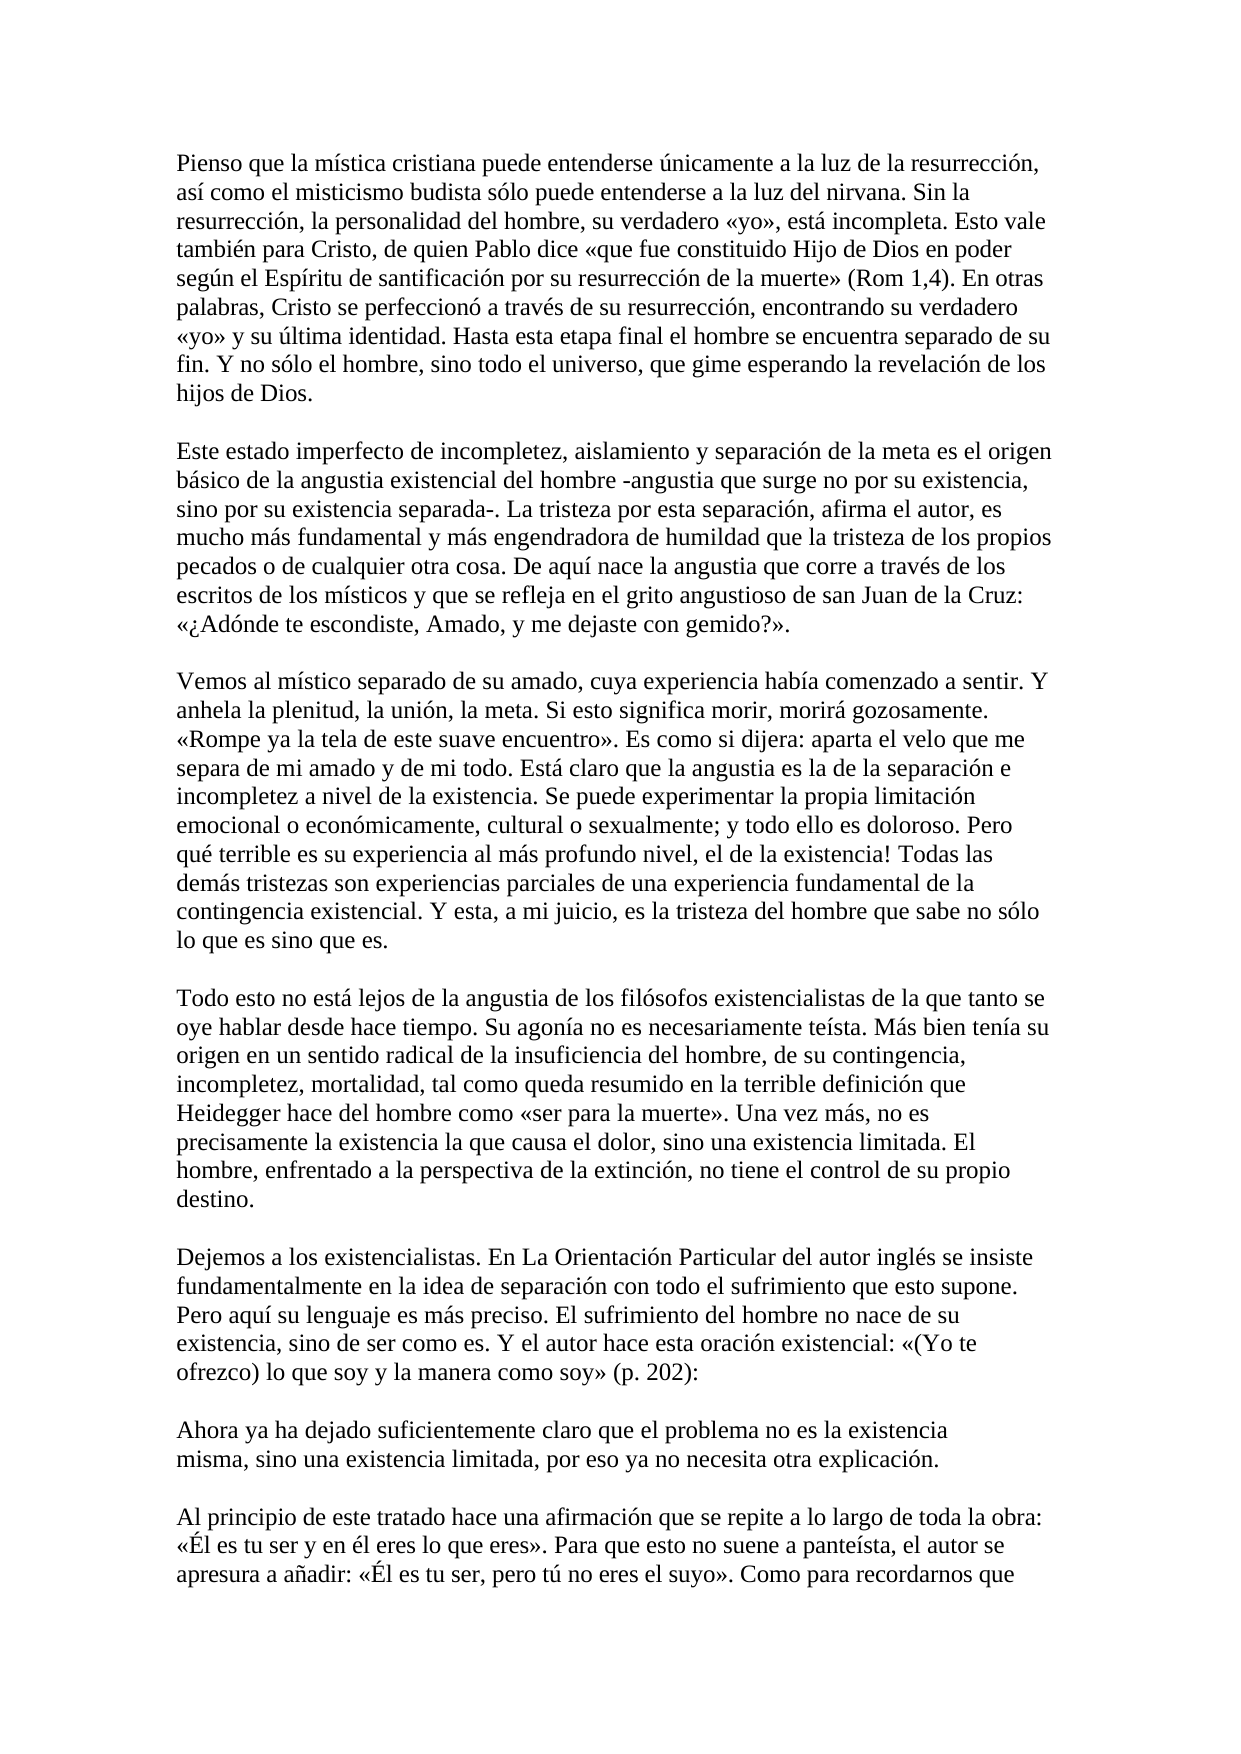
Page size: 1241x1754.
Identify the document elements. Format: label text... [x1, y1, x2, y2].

text Vemos al místico separado de su amado, cuya experiencia había comenzado a sentir. Y anhela la plenitud, la unión, la meta. Si esto significa morir, morirá gozosamente. «Rompe ya la tela de este suave encuentro». Es como si dijera: aparta el velo que me separa de mi amado y de mi todo. Está claro que la angustia es la de la separación e incompletez a nivel de la existencia. Se puede experimentar la propia limitación emocional o económicamente, cultural o sexualmente; y todo ello es doloroso. Pero qué terrible es su experiencia al más profundo nivel, el de la existencia! Todas las demás tristezas son experiencias parciales de una experiencia fundamental de la contingencia existencial. Y esta, a mi juicio, es la tristeza del hombre que sabe no sólo lo que es sino que es. [176, 667, 1054, 954]
text Este estado imperfecto de incompletez, aislamiento y separación de la meta es el origen básico de la angustia existencial del hombre -angustia que surge no por su existencia, sino por su existencia separada-. La tristeza por esta separación, afirma el autor, es mucho más fundamental y más engendradora de humildad que la tristeza de los propios pecados o de cualquier otra cosa. De aquí nace la angustia que corre a través de los escritos de los místicos y que se refleja en el grito angustioso de san Juan de la Cruz: «¿Adónde te escondiste, Amado, y me dejaste con gemido?». [176, 437, 1054, 638]
text Pienso que la mística cristiana puede entenderse únicamente a la luz de la resurrección, así como el misticismo budista sólo puede entenderse a la luz del nirvana. Sin la resurrección, la personalidad del hombre, su verdadero «yo», está incompleta. Esto vale también para Cristo, de quien Pablo dice «que fue constituido Hijo de Dios en poder según el Espíritu de santificación por su resurrección de la muerte» (Rom 1,4). En otras palabras, Cristo se perfeccionó a través de su resurrección, encontrando su verdadero «yo» y su última identidad. Hasta esta etapa final el hombre se encuentra separado de su fin. Y no sólo el hombre, sino todo el universo, que gime esperando la revelación de los hijos de Dios. [176, 149, 1054, 407]
text Todo esto no está lejos de la angustia de los filósofos existencialistas de la que tanto se oye hablar desde hace tiempo. Su agonía no es necesariamente teísta. Más bien tenía su origen en un sentido radical de la insuficiencia del hombre, de su contingencia, incompletez, mortalidad, tal como queda resumido en la terrible definición que Heidegger hace del hombre como «ser para la muerte». Una vez más, no es precisamente la existencia la que causa el dolor, sino una existencia limitada. El hombre, enfrentado a la perspectiva de la extinción, no tiene el control de su propio destino. [176, 983, 1054, 1213]
text Al principio de este tratado hace una afirmación que se repite a lo largo de toda la obra: «Él es tu ser y en él eres lo que eres». Para que esto no suene a panteísta, el autor se apresura a añadir: «Él es tu ser, pero tú no eres el suyo». Como para recordarnos que [176, 1502, 1054, 1588]
text Ahora ya ha dejado suficientemente claro que el problema no es la existencia misma, sino una existencia limitada, por eso ya no necesita otra explicación. [176, 1415, 1024, 1473]
text Dejemos a los existencialistas. En La Orientación Particular del autor inglés se insiste fundamentalmente en la idea de separación con todo el sufrimiento que esto supone. Pero aquí su lenguaje es más preciso. El sufrimiento del hombre no nace de su existencia, sino de ser como es. Y el autor hace esta oración existencial: «(Yo te ofrezco) lo que soy y la manera como soy» (p. 202): [176, 1243, 1039, 1386]
